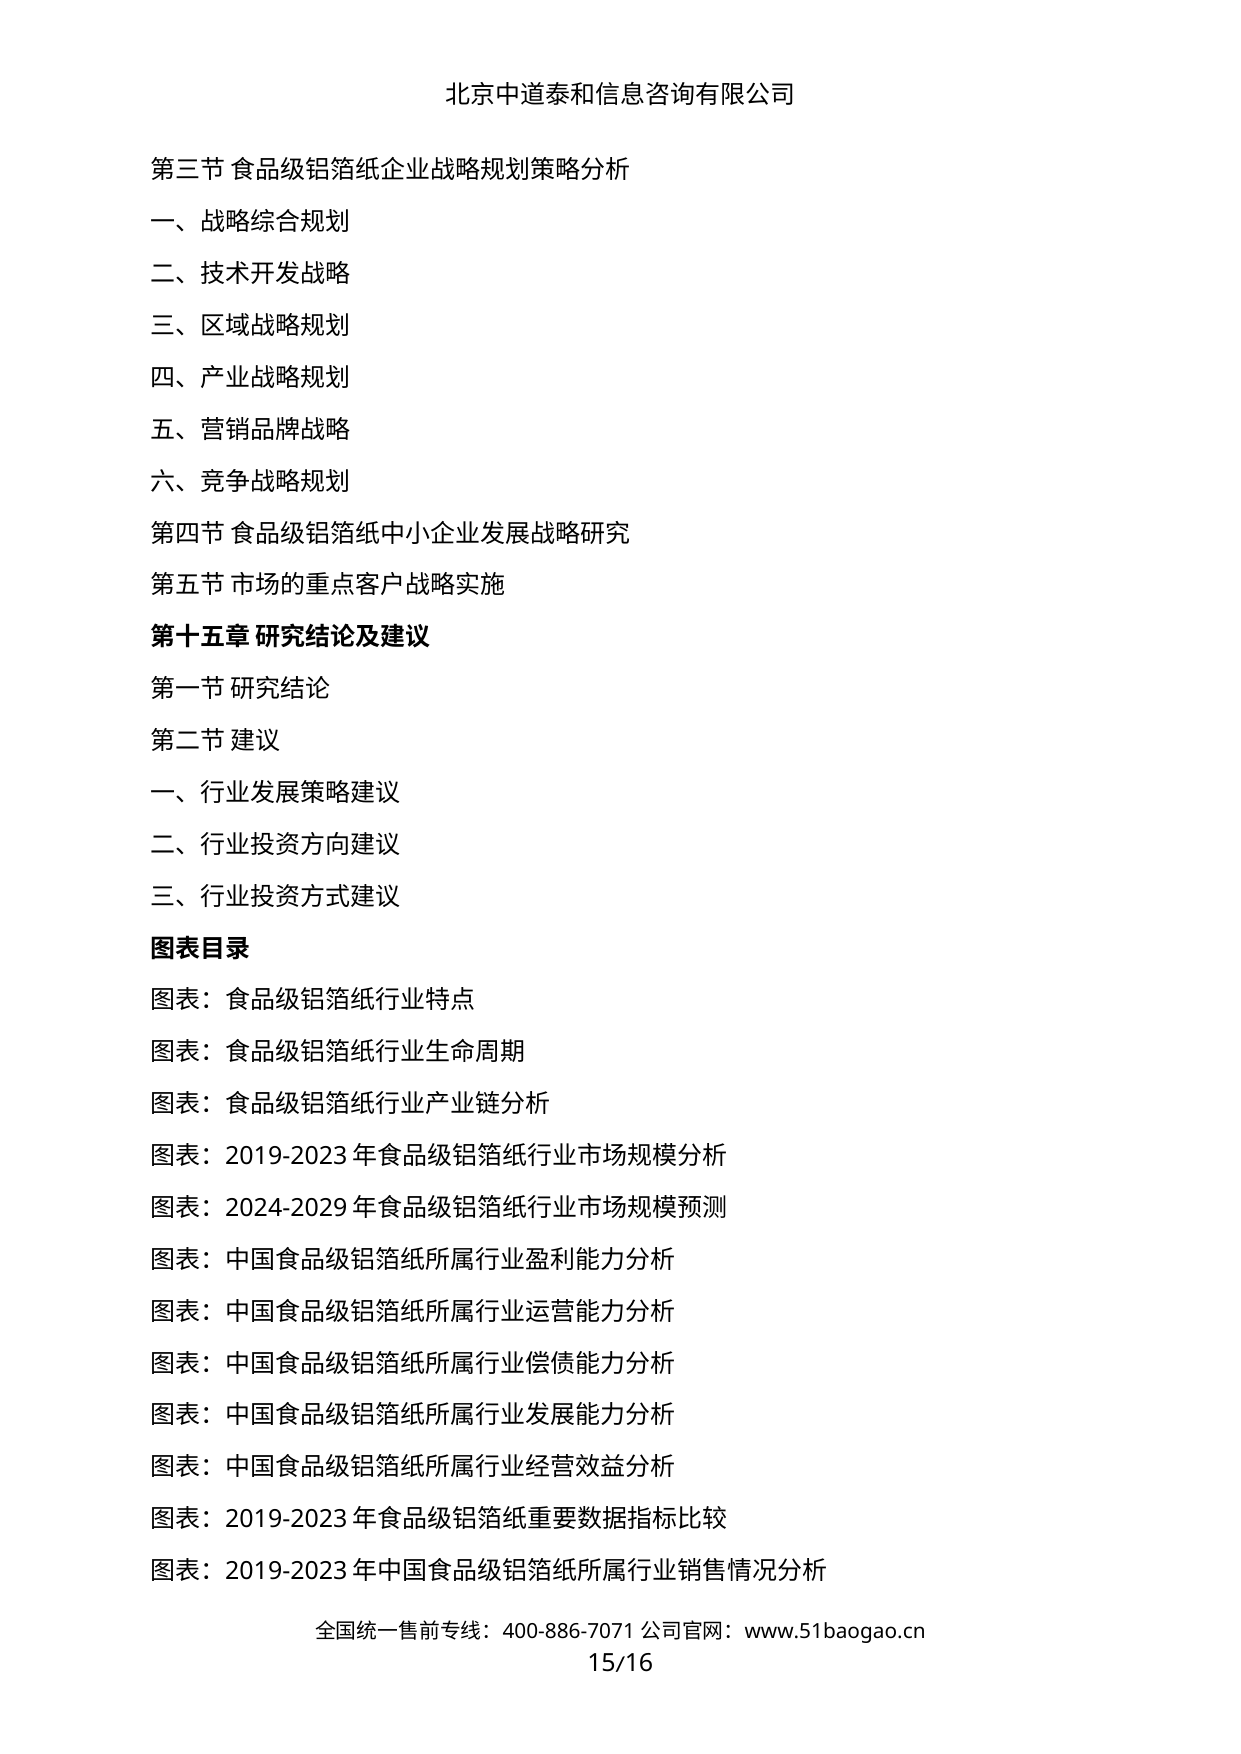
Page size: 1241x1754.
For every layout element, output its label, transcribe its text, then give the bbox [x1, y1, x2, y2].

text 图表：中国食品级铝箔纸所属行业经营效益分析 [150, 1447, 1090, 1483]
text 图表：食品级铝箔纸行业特点 [150, 980, 1090, 1016]
text 图表：食品级铝箔纸行业生命周期 [150, 1032, 1090, 1068]
text 二、行业投资方向建议 [150, 824, 1090, 861]
text 图表目录 [150, 928, 1090, 964]
text 图表：食品级铝箔纸行业产业链分析 [150, 1084, 1090, 1120]
text 一、行业发展策略建议 [150, 772, 1090, 809]
text 图表：2019-2023年食品级铝箔纸行业市场规模分析 [150, 1136, 1090, 1172]
text 图表：中国食品级铝箔纸所属行业偿债能力分析 [150, 1343, 1090, 1379]
text 图表：中国食品级铝箔纸所属行业盈利能力分析 [150, 1239, 1090, 1276]
text 图表：中国食品级铝箔纸所属行业运营能力分析 [150, 1291, 1090, 1327]
text 三、区域战略规划 [150, 306, 1090, 342]
text 四、产业战略规划 [150, 357, 1090, 394]
text 二、技术开发战略 [150, 254, 1090, 290]
text 一、战略综合规划 [150, 202, 1090, 238]
text 第三节 食品级铝箔纸企业战略规划策略分析 [150, 150, 1090, 186]
text 第十五章 研究结论及建议 [150, 617, 1090, 653]
text 第二节 建议 [150, 721, 1090, 757]
text 图表：中国食品级铝箔纸所属行业发展能力分析 [150, 1395, 1090, 1431]
text 六、竞争战略规划 [150, 461, 1090, 497]
text 图表：2019-2023年中国食品级铝箔纸所属行业销售情况分析 [150, 1551, 1090, 1587]
text 三、行业投资方式建议 [150, 876, 1090, 912]
text 五、营销品牌战略 [150, 409, 1090, 446]
text 第四节 食品级铝箔纸中小企业发展战略研究 [150, 513, 1090, 549]
text 第五节 市场的重点客户战略实施 [150, 565, 1090, 601]
text 图表：2024-2029年食品级铝箔纸行业市场规模预测 [150, 1187, 1090, 1224]
text 第一节 研究结论 [150, 669, 1090, 705]
text 图表：2019-2023年食品级铝箔纸重要数据指标比较 [150, 1499, 1090, 1535]
